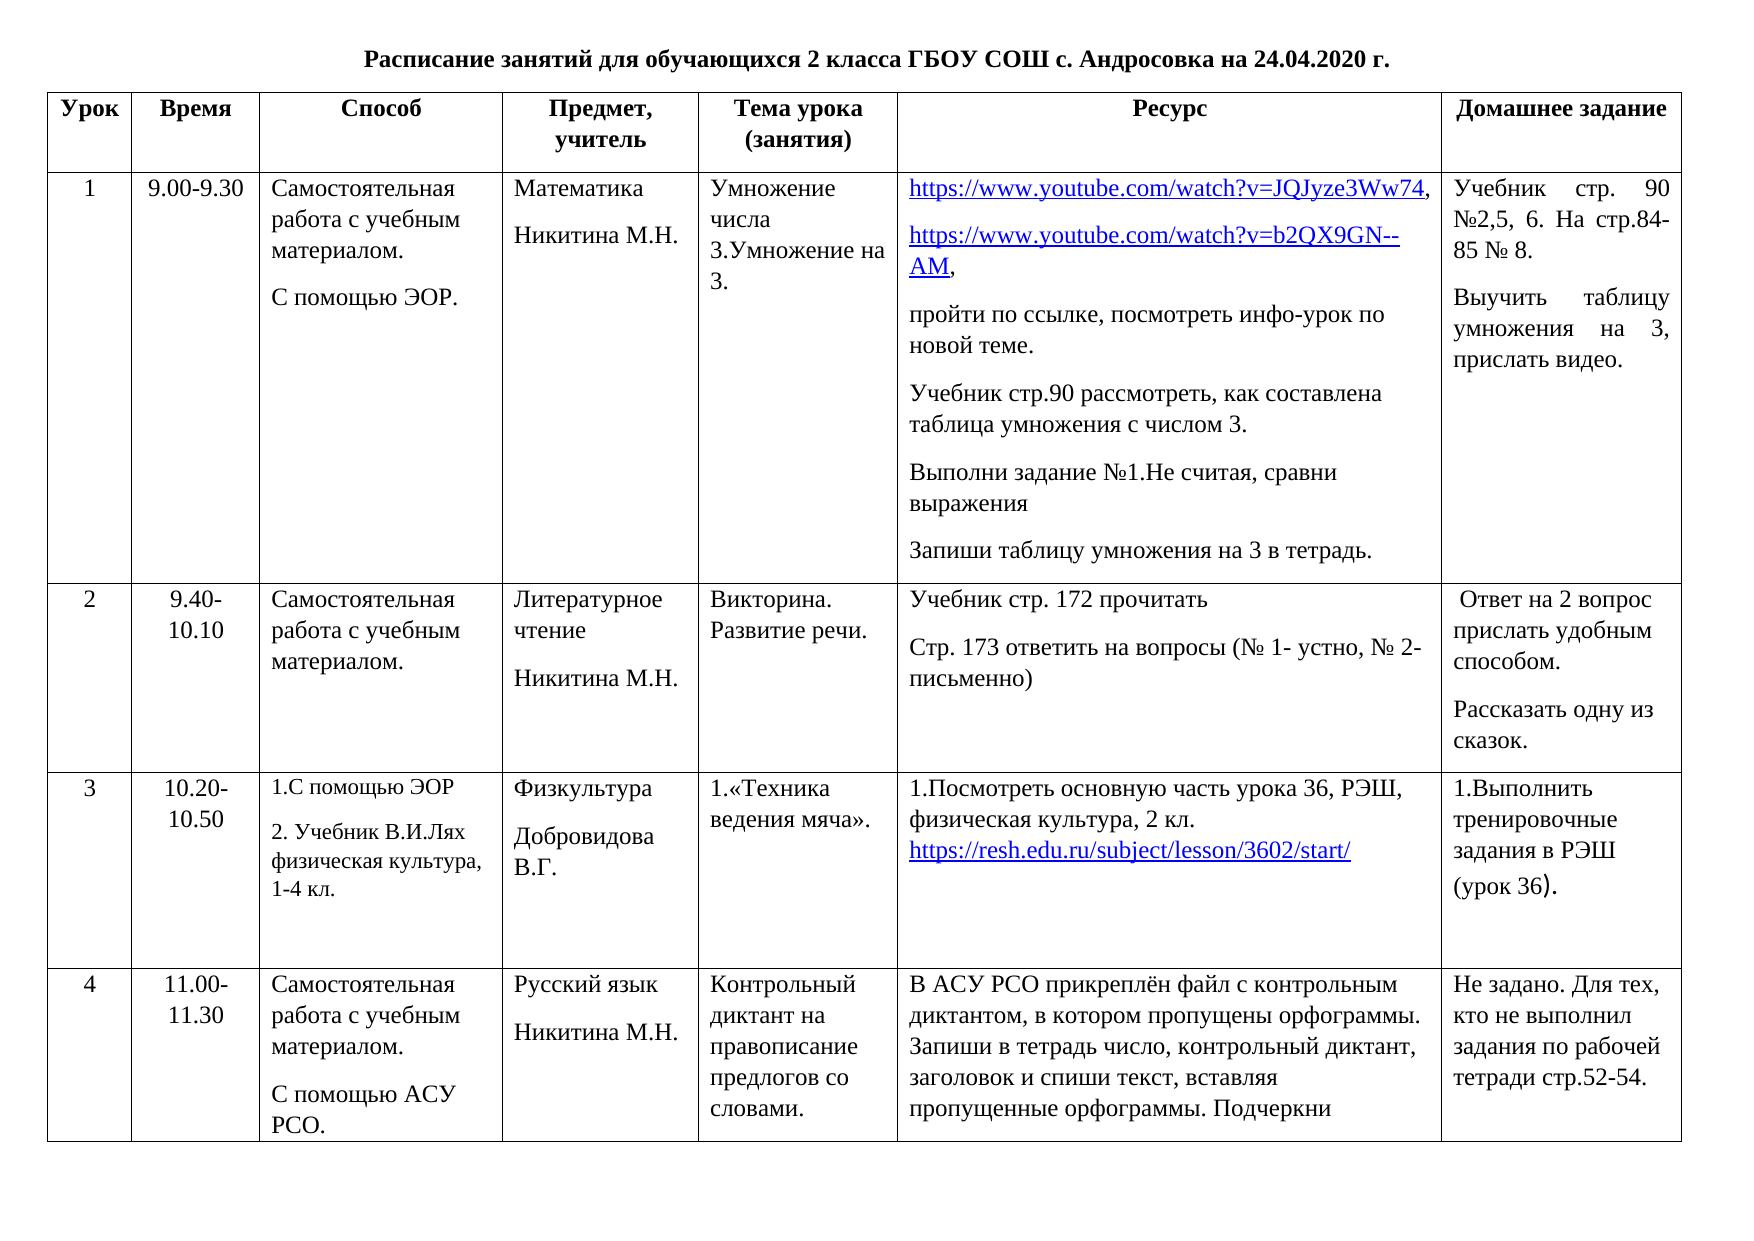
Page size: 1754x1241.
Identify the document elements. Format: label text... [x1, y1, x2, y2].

table_cell Умножение числа 3.Умножение на 3. [699, 173, 897, 583]
table_header Урок [48, 93, 131, 172]
table_cell Ответ на 2 вопрос прислать удобным способом. Рассказать одну из сказок. [1442, 584, 1681, 772]
table_header Время [132, 93, 259, 172]
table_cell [503, 969, 698, 1141]
table_cell Математика Никитина М.Н. [503, 173, 698, 583]
table_cell Физкультура Добровидова В.Г. [503, 773, 698, 968]
table_cell 4 [48, 969, 131, 1141]
table_cell 9.00-9.30 [132, 173, 259, 583]
table_cell 1.«Техника ведения мяча». [699, 773, 897, 968]
table_header Тема урока (занятия) [699, 93, 897, 172]
table_cell 1.Посмотреть основную часть урока 36, РЭШ, физическая культура, 2 кл. https://resh.edu.ru/subject/lesson/3602/start/ [898, 773, 1441, 968]
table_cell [1442, 969, 1681, 1141]
table_header Предмет, учитель [503, 93, 698, 172]
table_header Способ [260, 93, 502, 172]
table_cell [260, 969, 502, 1141]
table_cell Викторина. Развитие речи. [699, 584, 897, 772]
table_cell 2 [48, 584, 131, 772]
table_cell https://www.youtube.com/watch?v=JQJyze3Ww74, https://www.youtube.com/watch?v=b2QX9GN--AM, пройти по ссылке, посмотреть инфо-урок по новой теме. Учебник стр.90 рассмотреть, как составлена таблица умножения с числом 3. Выполни задание №1.Не считая, сравни выражения Запиши таблицу умножения на 3 в тетрадь. [898, 173, 1441, 583]
table_cell 9.40-10.10 [132, 584, 259, 772]
table_cell 3 [48, 773, 131, 968]
table_cell 1.Выполнить тренировочные задания в РЭШ (урок 36). [1442, 773, 1681, 968]
table_cell Самостоятельная работа с учебным материалом. С помощью ЭОР. [260, 173, 502, 583]
table_cell 1.С помощью ЭОР 2. Учебник В.И.Лях физическая культура, 1-4 кл. [260, 773, 502, 968]
table_cell Учебник стр. 172 прочитать Стр. 173 ответить на вопросы (№ 1- устно, № 2- письменно) [898, 584, 1441, 772]
table_cell 10.20-10.50 [132, 773, 259, 968]
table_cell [699, 969, 897, 1141]
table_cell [898, 969, 1441, 1141]
table_header Домашнее задание [1442, 93, 1681, 172]
table_cell Литературное чтение Никитина М.Н. [503, 584, 698, 772]
table_cell 11.00-11.30 [132, 969, 259, 1141]
table_cell Самостоятельная работа с учебным материалом. [260, 584, 502, 772]
table_header Ресурс [898, 93, 1441, 172]
text Расписание занятий для обучающихся 2 класса ГБОУ СОШ с. Андросовка на 24.04.2020 г. [118, 44, 1636, 73]
table_cell Учебник стр. 90 №2,5, 6. На стр.84-85 № 8. Выучить таблицу умножения на 3, прислать видео. [1442, 173, 1681, 583]
table_cell 1 [48, 173, 131, 583]
